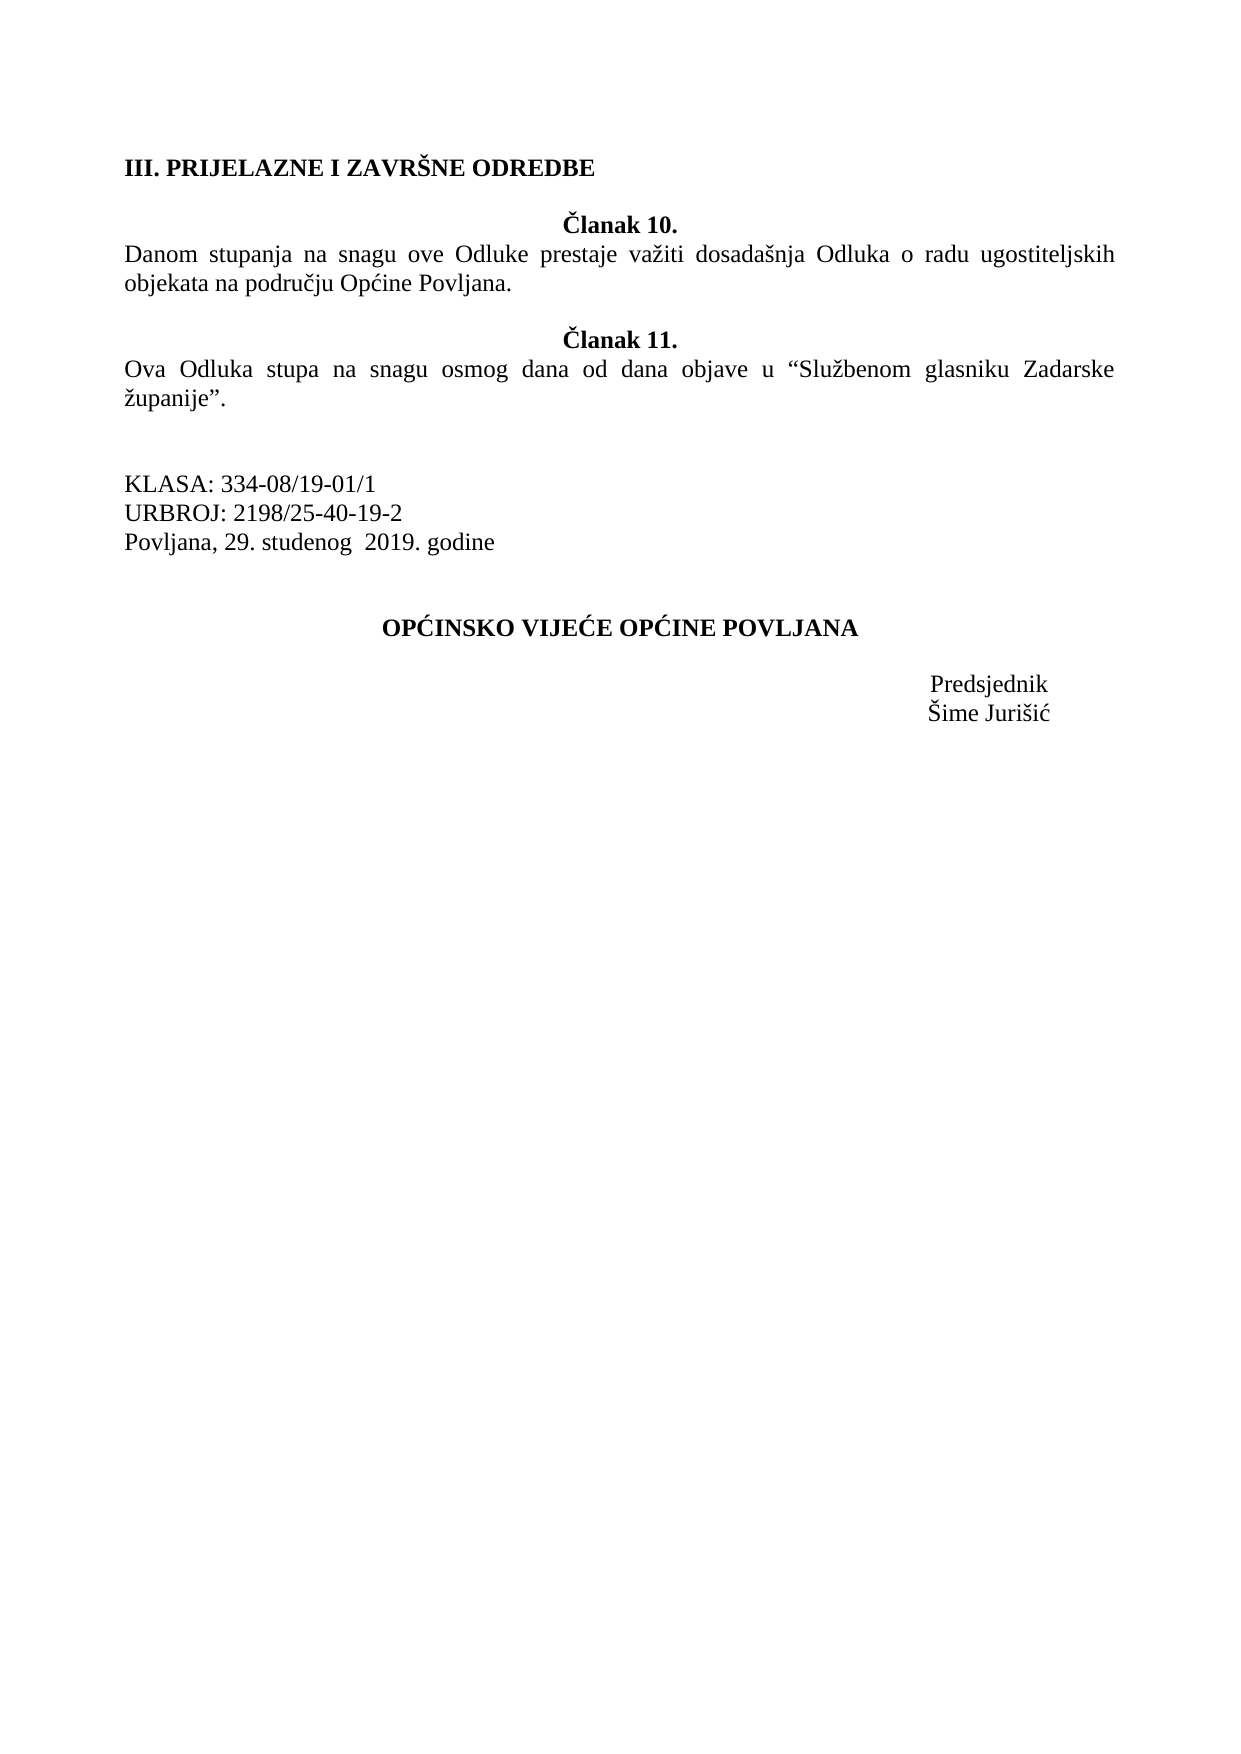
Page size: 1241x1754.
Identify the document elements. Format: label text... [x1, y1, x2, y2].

text Članak 10. [124, 210, 1116, 239]
text Ova Odluka stupa na snagu osmog dana od dana objave u “Službenom glasniku Zadarske županije”. [124, 354, 1116, 412]
text Šime Jurišić [862, 698, 1116, 727]
text III. PRIJELAZNE I ZAVRŠNE ODREDBE [124, 153, 1116, 182]
text Danom stupanja na snagu ove Odluke prestaje važiti dosadašnja Odluka o radu ugostiteljskih objekata na području Općine Povljana. [124, 239, 1116, 297]
text OPĆINSKO VIJEĆE OPĆINE POVLJANA [124, 613, 1116, 642]
text Predsjednik [862, 669, 1116, 698]
text Povljana, 29. studenog 2019. godine [124, 527, 1116, 555]
text KLASA: 334-08/19-01/1 [124, 469, 1116, 498]
text Članak 11. [124, 325, 1116, 354]
text URBROJ: 2198/25-40-19-2 [124, 498, 1116, 527]
